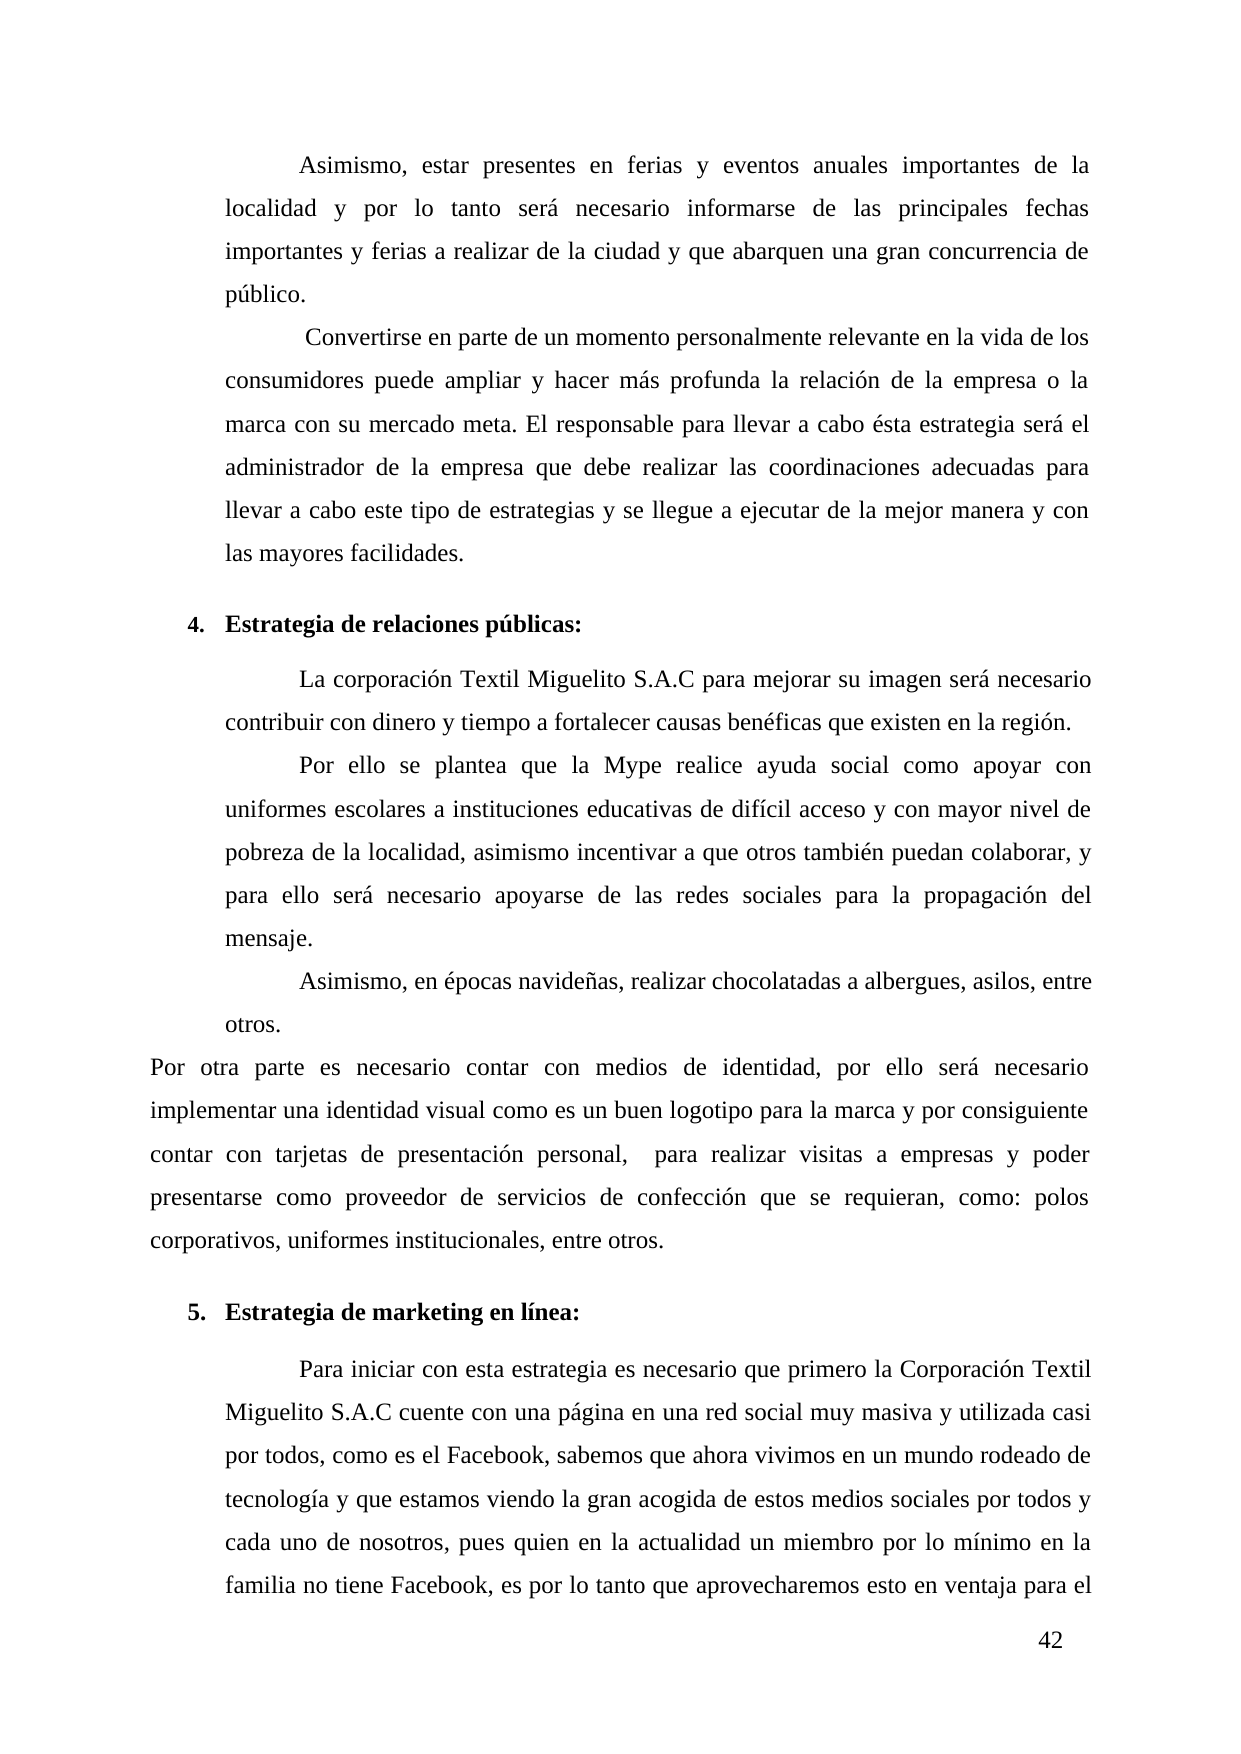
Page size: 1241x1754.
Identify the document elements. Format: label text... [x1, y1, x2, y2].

text La corporación Textil Miguelito S.A.C para mejorar su imagen será necesario contribuir con dinero y tiempo a fortalecer causas benéficas que existen en la región. [225, 664, 1093, 736]
text Asimismo, en épocas navideñas, realizar chocolatadas a albergues, asilos, entre otros. [225, 966, 1093, 1038]
text Asimismo, estar presentes en ferias y eventos anuales importantes de la localidad y por lo tanto será necesario informarse de las principales fechas importantes y ferias a realizar de la ciudad y que abarquen una gran concurrencia de público. [225, 150, 1090, 308]
list Estrategia de relaciones públicas: [187, 609, 1090, 638]
text Por ello se plantea que la Mype realice ayuda social como apoyar con uniformes escolares a instituciones educativas de difícil acceso y con mayor nivel de pobreza de la localidad, asimismo incentivar a que otros también puedan colaborar, y para ello será necesario apoyarse de las redes sociales para la propagación del mensaje. [225, 751, 1093, 952]
text Convertirse en parte de un momento personalmente relevante en la vida de los consumidores puede ampliar y hacer más profunda la relación de la empresa o la marca con su mercado meta. El responsable para llevar a cabo ésta estrategia será el administrador de la empresa que debe realizar las coordinaciones adecuadas para llevar a cabo este tipo de estrategias y se llegue a ejecutar de la mejor manera y con las mayores facilidades. [225, 322, 1090, 567]
list Estrategia de marketing en línea: [187, 1297, 1090, 1326]
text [225, 1354, 1093, 1599]
text Por otra parte es necesario contar con medios de identidad, por ello será necesario implementar una identidad visual como es un buen logotipo para la marca y por consiguiente contar con tarjetas de presentación personal, para realizar visitas a empresas y poder presentarse como proveedor de servicios de confección que se requieran, como: polos corporativos, uniformes institucionales, entre otros. [150, 1052, 1090, 1254]
